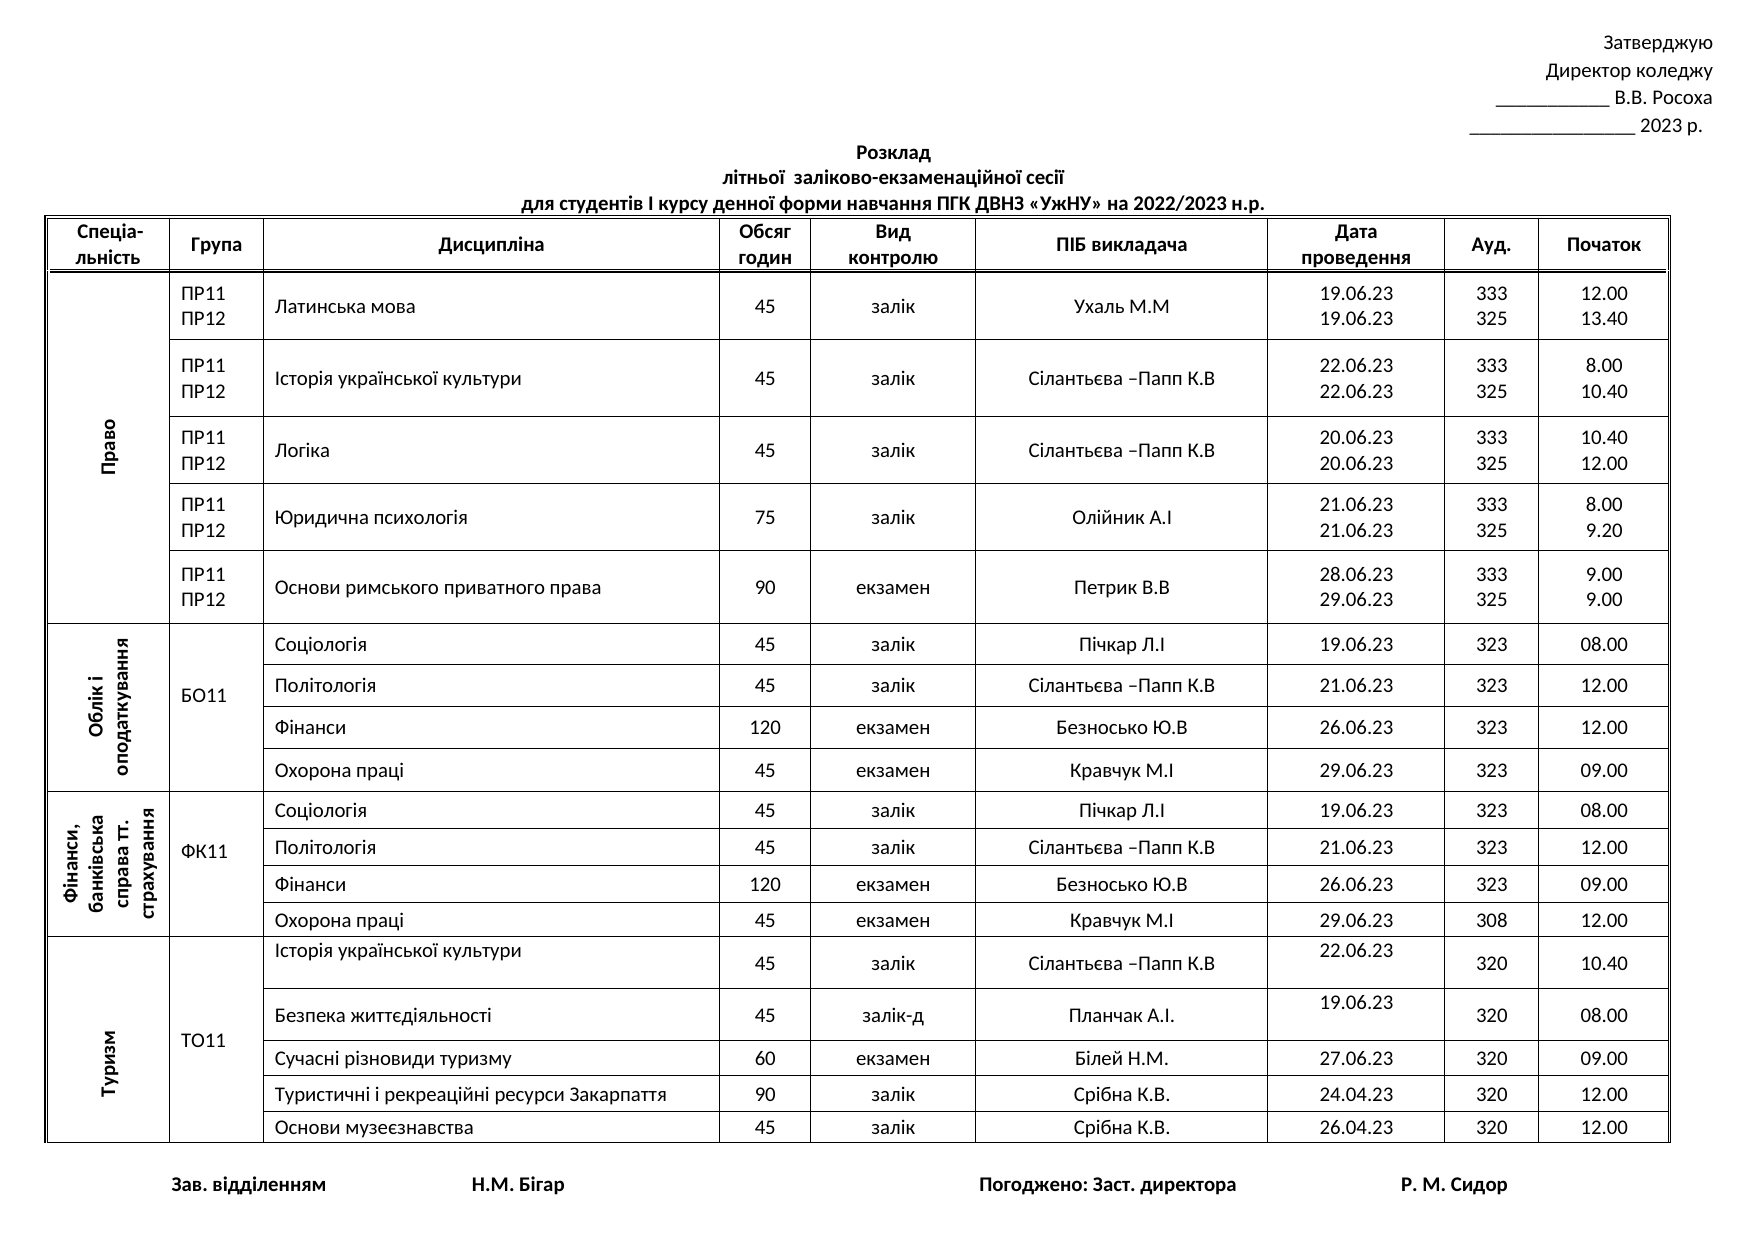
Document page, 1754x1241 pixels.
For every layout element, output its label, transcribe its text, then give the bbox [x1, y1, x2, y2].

table_cell Основи римського приватного права [264, 551, 719, 622]
table_cell 19.06.23 [1268, 624, 1444, 664]
table_cell залік [811, 829, 975, 865]
table_header Ауд. [1445, 219, 1538, 269]
table_cell залік [811, 624, 975, 664]
table_cell 12.00 [1539, 903, 1668, 936]
table_cell екзамен [811, 551, 975, 622]
table_cell 8.00 10.40 [1539, 340, 1668, 416]
table_cell 12.00 [1539, 665, 1668, 706]
table_cell 323 [1445, 829, 1538, 865]
table_cell ФК11 [170, 792, 263, 936]
table_cell 12.00 [1539, 707, 1668, 747]
table_cell Соціологія [264, 624, 719, 664]
table_cell екзамен [811, 749, 975, 791]
table_cell 12.00 [1539, 829, 1668, 865]
table_cell 9.00 9.00 [1539, 551, 1668, 622]
table_cell Олійник А.І [976, 484, 1267, 550]
table_cell 45 [720, 792, 810, 828]
table_cell залік [811, 484, 975, 550]
table_cell Сілантьєва –Папп К.В [976, 829, 1267, 865]
table_cell Політологія [264, 829, 719, 865]
table_cell екзамен [811, 707, 975, 747]
table_cell 308 [1445, 903, 1538, 936]
table_cell 8.00 9.20 [1539, 484, 1668, 550]
table_cell Історія української культури [264, 937, 719, 988]
table_cell 22.06.23 22.06.23 [1268, 340, 1444, 416]
table_header Вид контролю [811, 219, 975, 269]
table_cell Охорона праці [264, 903, 719, 936]
table_cell Планчак А.І. [976, 989, 1267, 1040]
table_cell Сілантьєва –Папп К.В [976, 417, 1267, 483]
table_cell 45 [720, 1112, 810, 1142]
table_cell залік [811, 273, 975, 339]
table_cell 26.06.23 [1268, 866, 1444, 902]
table_cell Петрик В.В [976, 551, 1267, 622]
table_cell Сілантьєва –Папп К.В [976, 665, 1267, 706]
table_cell 323 [1445, 866, 1538, 902]
table_cell Облік і оподаткування [48, 624, 169, 791]
table_cell Кравчук М.І [976, 749, 1267, 791]
table_cell залік [811, 1112, 975, 1142]
table_cell 320 [1445, 937, 1538, 988]
table_cell 45 [720, 665, 810, 706]
table_cell залік [811, 1076, 975, 1111]
table_cell 333 325 [1445, 417, 1538, 483]
table_cell ПР11 ПР12 [170, 340, 263, 416]
table_cell Срібна К.В. [976, 1112, 1267, 1142]
table_cell ТО11 [170, 937, 263, 1142]
table_cell ПР11 ПР12 [170, 417, 263, 483]
table_cell Сілантьєва –Папп К.В [976, 340, 1267, 416]
table_cell залік [811, 665, 975, 706]
table_cell Охорона праці [264, 749, 719, 791]
table_cell 20.06.23 20.06.23 [1268, 417, 1444, 483]
table_cell 45 [720, 273, 810, 339]
text літньої заліково-екзаменаційної сесії [44, 164, 1742, 190]
table_cell 320 [1445, 989, 1538, 1040]
table_cell 08.00 [1539, 624, 1668, 664]
table_cell Білей Н.М. [976, 1041, 1267, 1075]
table_cell 333 325 [1445, 340, 1538, 416]
table_cell залік [811, 417, 975, 483]
table_cell 333 325 [1445, 273, 1538, 339]
table_cell 75 [720, 484, 810, 550]
table_cell залік [811, 340, 975, 416]
table_header ПІБ викладача [976, 219, 1267, 269]
table_cell Пічкар Л.І [976, 624, 1267, 664]
table_cell 19.06.23 [1268, 989, 1444, 1040]
table_cell 90 [720, 1076, 810, 1111]
table_cell 12.00 [1539, 1076, 1668, 1111]
table_cell Сучасні різновиди туризму [264, 1041, 719, 1075]
text ___________ В.В. Росоха [44, 84, 1713, 110]
table_cell 333 325 [1445, 484, 1538, 550]
table_cell 26.06.23 [1268, 707, 1444, 747]
table_cell Туристичні і рекреаційні ресурси Закарпаття [264, 1076, 719, 1111]
table_cell Ухаль М.М [976, 273, 1267, 339]
table_cell Безносько Ю.В [976, 707, 1267, 747]
table_cell Фінанси [264, 707, 719, 747]
table_cell 45 [720, 340, 810, 416]
table_cell 10.40 [1539, 937, 1668, 988]
table_cell Пічкар Л.І [976, 792, 1267, 828]
table_cell 45 [720, 624, 810, 664]
table_cell ПР11 ПР12 [170, 551, 263, 622]
table_cell 26.04.23 [1268, 1112, 1444, 1142]
table_cell 21.06.23 21.06.23 [1268, 484, 1444, 550]
table_cell Право [46, 269, 169, 622]
table_cell екзамен [811, 903, 975, 936]
table_cell 45 [720, 903, 810, 936]
table_cell Соціологія [264, 792, 719, 828]
table_cell ПР11 ПР12 [170, 484, 263, 550]
table_cell Основи музеєзнавства [264, 1112, 719, 1142]
table_cell 90 [720, 551, 810, 622]
table_cell Історія української культури [264, 340, 719, 416]
table_cell 323 [1445, 624, 1538, 664]
table_cell 22.06.23 [1268, 937, 1444, 988]
table_cell 12.00 [1539, 1112, 1668, 1142]
table_cell Юридична психологія [264, 484, 719, 550]
table_cell 323 [1445, 707, 1538, 747]
table_cell 09.00 [1539, 866, 1668, 902]
table_cell 19.06.23 [1268, 792, 1444, 828]
table_cell 24.04.23 [1268, 1076, 1444, 1111]
table_header Дисципліна [264, 219, 719, 269]
table_cell 21.06.23 [1268, 665, 1444, 706]
text Розклад [44, 139, 1742, 164]
table_cell Кравчук М.І [976, 903, 1267, 936]
table_cell Логіка [264, 417, 719, 483]
table_cell 120 [720, 866, 810, 902]
table_cell 323 [1445, 749, 1538, 791]
table_cell 29.06.23 [1268, 749, 1444, 791]
table_cell Срібна К.В. [976, 1076, 1267, 1111]
table_cell 120 [720, 707, 810, 747]
table_cell Латинська мова [264, 273, 719, 339]
table_cell 333 325 [1445, 551, 1538, 622]
table_cell 08.00 [1539, 792, 1668, 828]
table_cell 21.06.23 [1268, 829, 1444, 865]
table_cell 320 [1445, 1076, 1538, 1111]
table_cell 08.00 [1539, 989, 1668, 1040]
table_cell залік [811, 792, 975, 828]
table_cell залік-д [811, 989, 975, 1040]
table_cell 60 [720, 1041, 810, 1075]
table_cell 45 [720, 749, 810, 791]
table_cell 12.00 13.40 [1539, 269, 1670, 339]
table_cell Сілантьєва –Папп К.В [976, 937, 1267, 988]
table_cell 10.40 12.00 [1539, 417, 1668, 483]
table_cell Безносько Ю.В [976, 866, 1267, 902]
table_header Початок [1539, 219, 1668, 269]
text Директор коледжу [44, 57, 1713, 82]
text для студентів І курсу денної форми навчання ПГК ДВНЗ «УжНУ» на 2022/2023 н.р. [44, 190, 1742, 215]
table_cell 320 [1445, 1041, 1538, 1075]
text Зав. відділенням Н.М. Бігар Погоджено: Заст. директора Р. М. Сидор [44, 1171, 1742, 1196]
table_cell екзамен [811, 866, 975, 902]
table_cell екзамен [811, 1041, 975, 1075]
table_cell 320 [1445, 1112, 1538, 1142]
table_cell Фінанси, банківська справа тт. страхування [48, 792, 169, 936]
table_cell Фінанси [264, 866, 719, 902]
table_cell 29.06.23 [1268, 903, 1444, 936]
table_cell 28.06.23 29.06.23 [1268, 551, 1444, 622]
table_cell Безпека життєдіяльності [264, 989, 719, 1040]
table_header Група [170, 219, 263, 269]
table_cell 09.00 [1539, 749, 1668, 791]
table_header Обсяг годин [720, 219, 810, 269]
table_cell 45 [720, 937, 810, 988]
table_cell Політологія [264, 665, 719, 706]
table_header Спеціа- льність [48, 219, 169, 269]
table_cell Туризм [48, 937, 169, 1142]
table_cell 323 [1445, 665, 1538, 706]
text ________________ 2023 р. [44, 112, 1713, 137]
table_header Дата проведення [1268, 219, 1444, 269]
table_cell 09.00 [1539, 1041, 1668, 1075]
table_cell 19.06.23 19.06.23 [1268, 273, 1444, 339]
text Затверджую [44, 29, 1713, 55]
table_cell 323 [1445, 792, 1538, 828]
table_cell 27.06.23 [1268, 1041, 1444, 1075]
table_cell 45 [720, 989, 810, 1040]
table_cell 45 [720, 829, 810, 865]
table_cell 45 [720, 417, 810, 483]
table_cell БО11 [170, 624, 263, 791]
table_cell залік [811, 937, 975, 988]
table_cell ПР11 ПР12 [170, 273, 263, 339]
